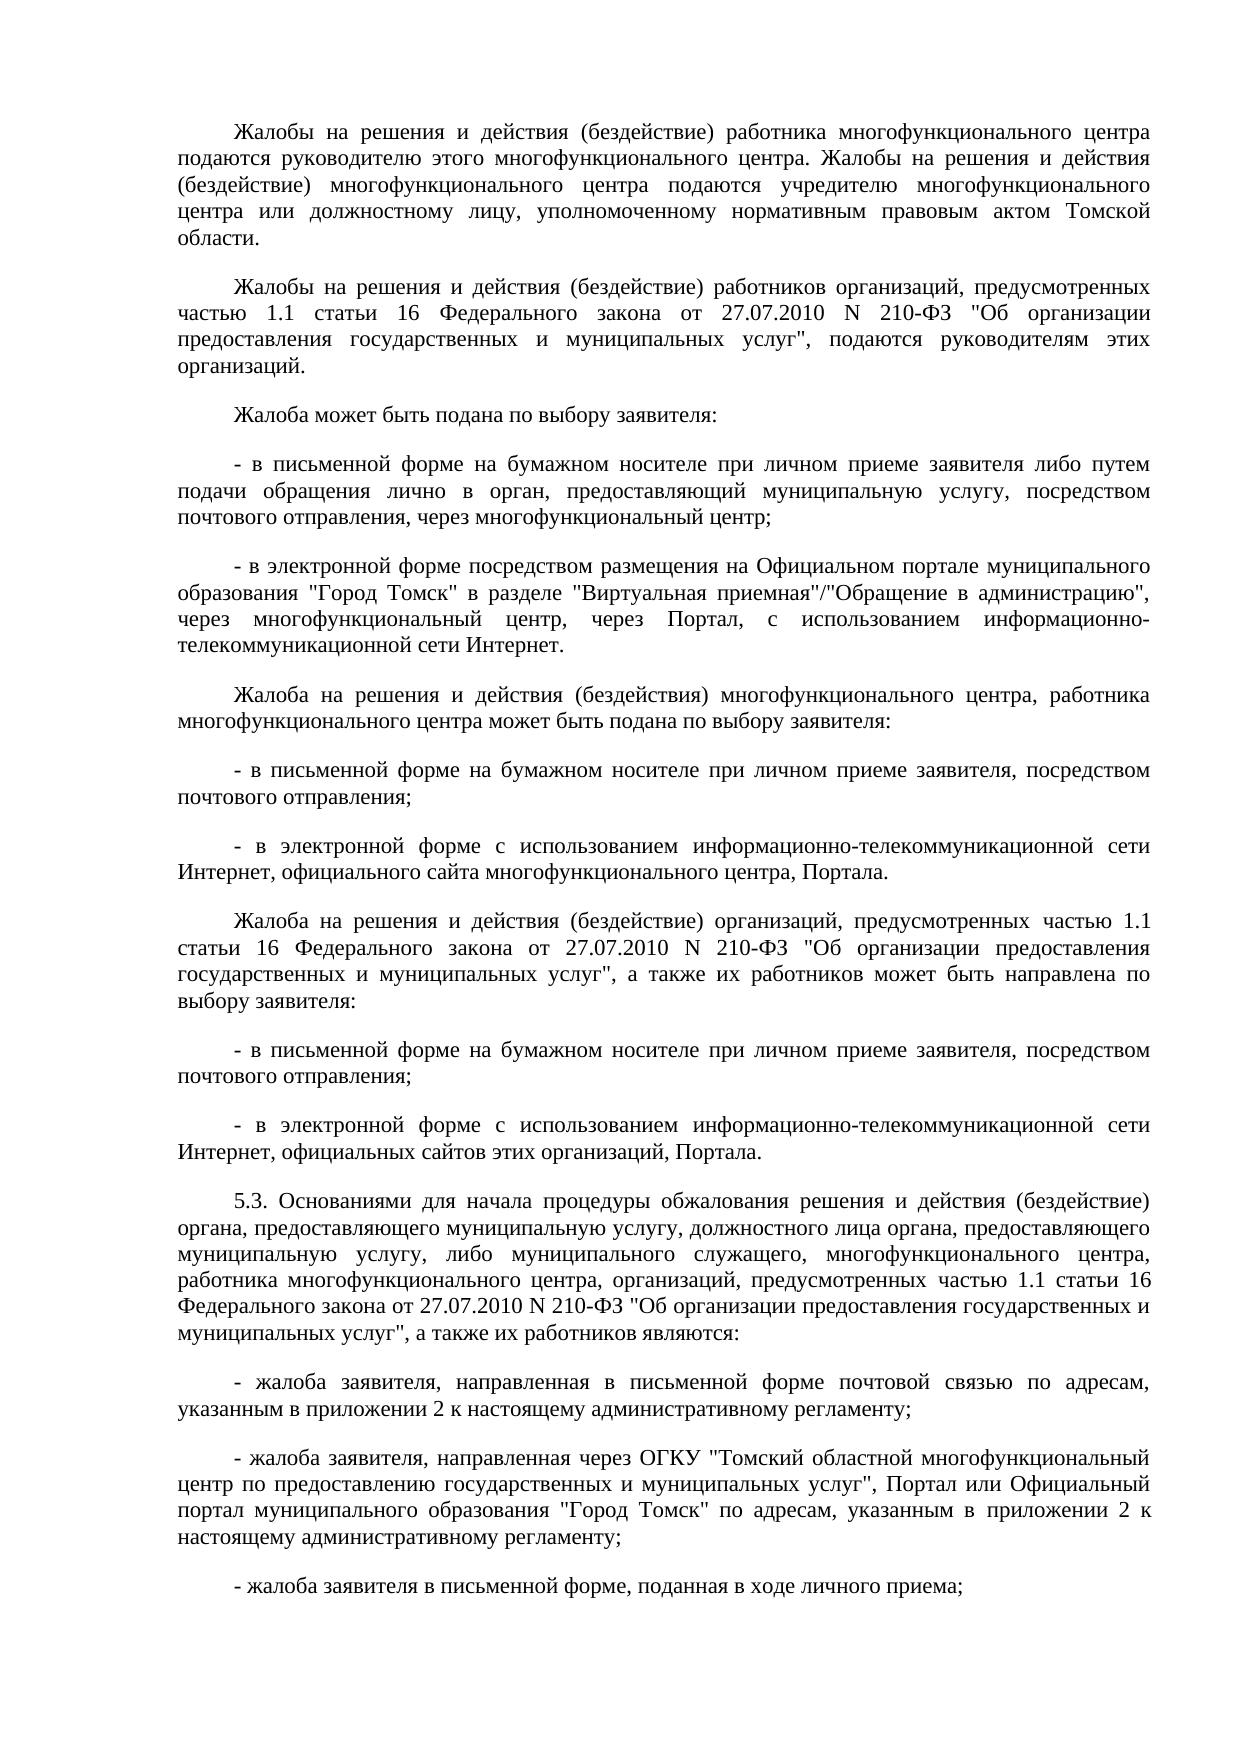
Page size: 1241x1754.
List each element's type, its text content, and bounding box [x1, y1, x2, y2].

text - в письменной форме на бумажном носителе при личном приеме заявителя, посредством почтового отправления; [177, 756, 1152, 809]
text - в письменной форме на бумажном носителе при личном приеме заявителя либо путем подачи обращения лично в орган, предоставляющий муниципальную услугу, посредством почтового отправления, через многофункциональный центр; [177, 450, 1152, 529]
text - в электронной форме с использованием информационно-телекоммуникационной сети Интернет, официального сайта многофункционального центра, Портала. [177, 832, 1152, 885]
text - жалоба заявителя, направленная через ОГКУ "Томский областной многофункциональный центр по предоставлению государственных и муниципальных услуг", Портал или Официальный портал муниципального образования "Город Томск" по адресам, указанным в приложении 2 к настоящему административному регламенту; [177, 1444, 1152, 1549]
text - в письменной форме на бумажном носителе при личном приеме заявителя, посредством почтового отправления; [177, 1036, 1152, 1089]
text Жалоба на решения и действия (бездействия) многофункционального центра, работника многофункционального центра может быть подана по выбору заявителя: [177, 681, 1152, 733]
text 5.3. Основаниями для начала процедуры обжалования решения и действия (бездействие) органа, предоставляющего муниципальную услугу, должностного лица органа, предоставляющего муниципальную услугу, либо муниципального служащего, многофункционального центра, работника многофункционального центра, организаций, предусмотренных частью 1.1 статьи 16 Федерального закона от 27.07.2010 N 210-ФЗ "Об организации предоставления государственных и муниципальных услуг", а также их работников являются: [177, 1187, 1152, 1345]
text Жалобы на решения и действия (бездействие) работников организаций, предусмотренных частью 1.1 статьи 16 Федерального закона от 27.07.2010 N 210-ФЗ "Об организации предоставления государственных и муниципальных услуг", подаются руководителям этих организаций. [177, 273, 1152, 378]
text - жалоба заявителя в письменной форме, поданная в ходе личного приема; [177, 1572, 1152, 1598]
text Жалоба может быть подана по выбору заявителя: [177, 401, 1152, 427]
text - в электронной форме посредством размещения на Официальном портале муниципального образования "Город Томск" в разделе "Виртуальная приемная"/"Обращение в администрацию", через многофункциональный центр, через Портал, с использованием информационно-телекоммуникационной сети Интернет. [177, 552, 1152, 658]
text Жалобы на решения и действия (бездействие) работника многофункционального центра подаются руководителю этого многофункционального центра. Жалобы на решения и действия (бездействие) многофункционального центра подаются учредителю многофункционального центра или должностному лицу, уполномоченному нормативным правовым актом Томской области. [177, 118, 1152, 250]
text - в электронной форме с использованием информационно-телекоммуникационной сети Интернет, официальных сайтов этих организаций, Портала. [177, 1112, 1152, 1164]
text Жалоба на решения и действия (бездействие) организаций, предусмотренных частью 1.1 статьи 16 Федерального закона от 27.07.2010 N 210-ФЗ "Об организации предоставления государственных и муниципальных услуг", а также их работников может быть направлена по выбору заявителя: [177, 908, 1152, 1013]
text - жалоба заявителя, направленная в письменной форме почтовой связью по адресам, указанным в приложении 2 к настоящему административному регламенту; [177, 1368, 1152, 1421]
